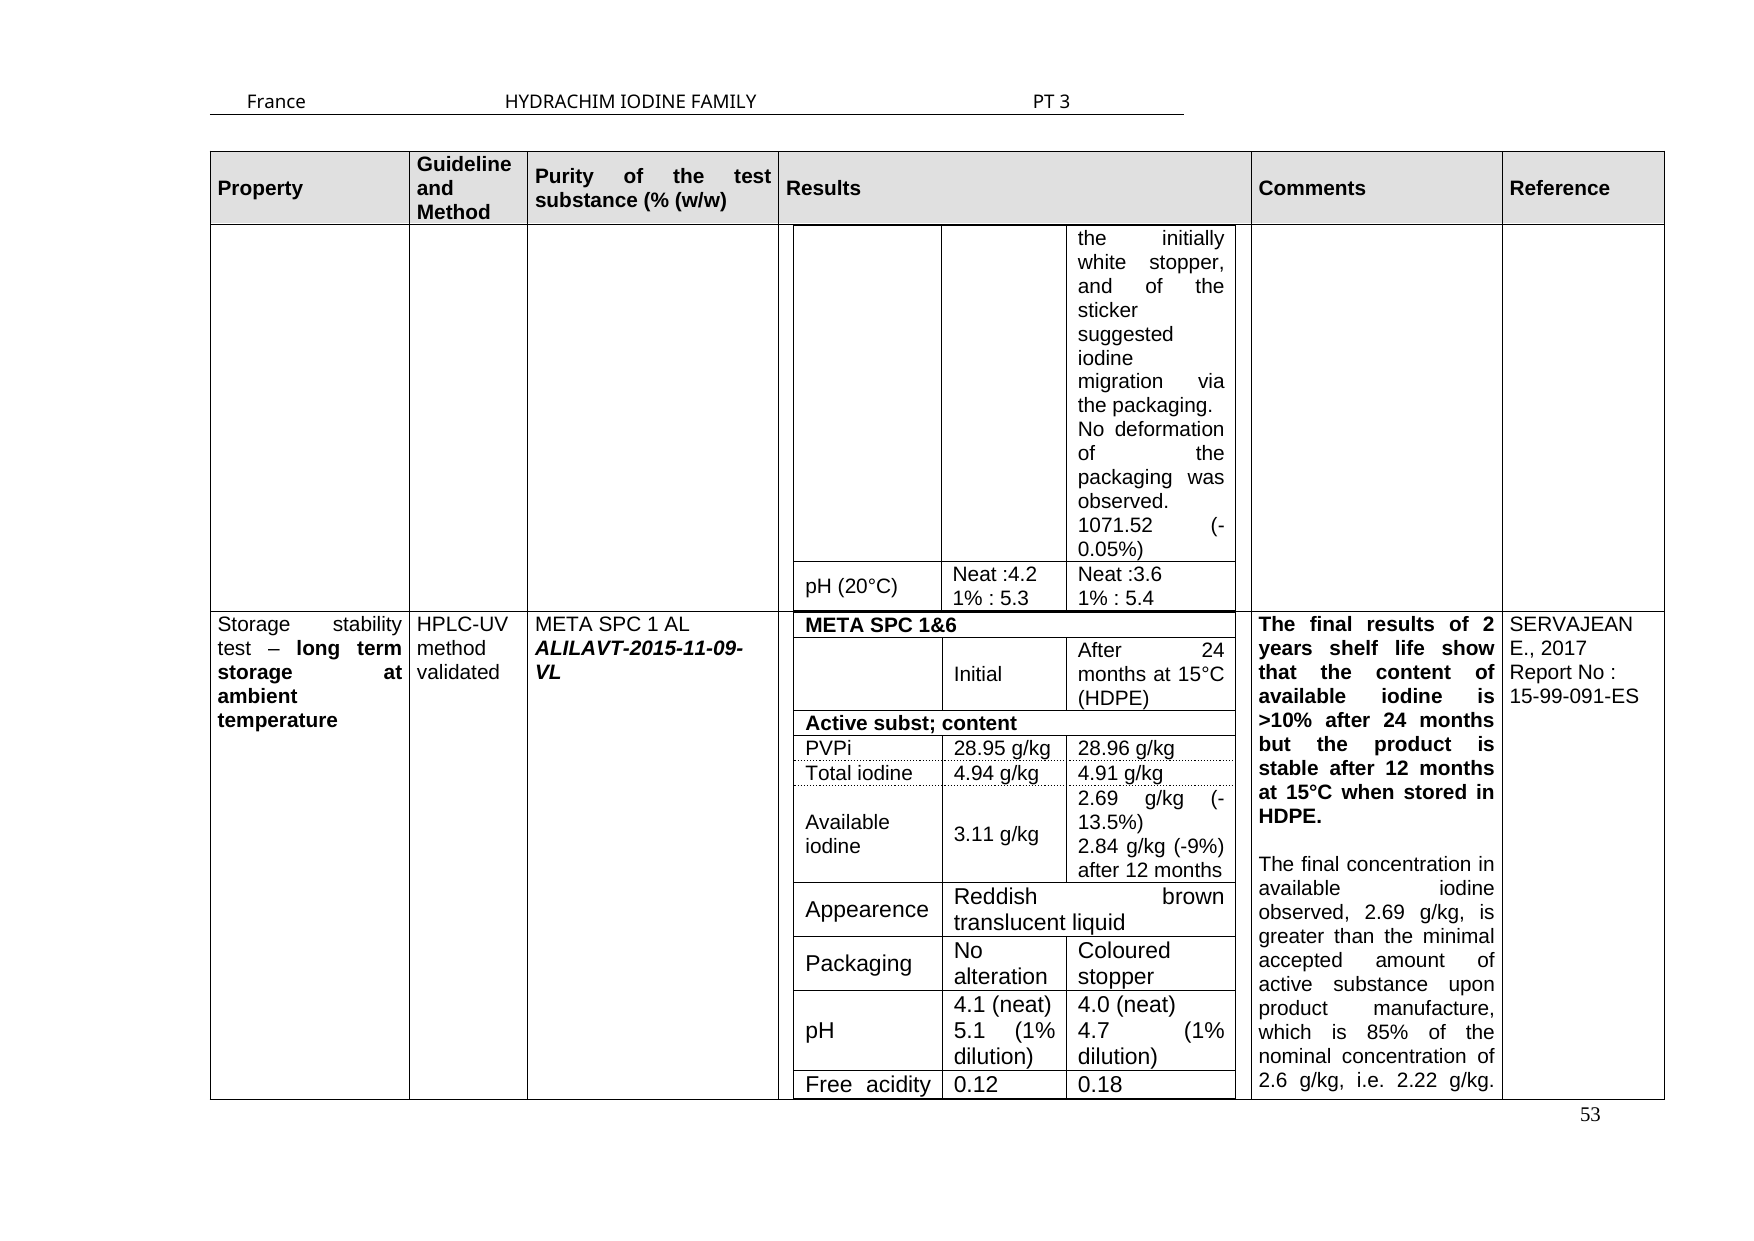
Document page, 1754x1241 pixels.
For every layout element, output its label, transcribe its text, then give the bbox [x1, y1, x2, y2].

table_cell [794, 226, 941, 561]
table_cell [779, 612, 793, 1099]
table_cell [1067, 937, 1235, 990]
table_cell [1252, 612, 1502, 1099]
table_cell [1067, 562, 1235, 610]
table_cell [943, 638, 1066, 710]
table_header Purity of the test substance (% (w/w) [528, 152, 778, 223]
table_cell [794, 937, 942, 990]
table_cell [943, 736, 1066, 882]
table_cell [211, 612, 409, 1099]
table_header Results [779, 152, 1251, 223]
table_cell [1067, 226, 1235, 561]
table_cell [794, 562, 941, 610]
table_cell [1067, 991, 1235, 1070]
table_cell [1503, 225, 1664, 611]
table_cell [943, 1071, 1066, 1098]
table_cell [1067, 1071, 1235, 1098]
table_header Reference [1503, 152, 1664, 223]
table_cell [1236, 612, 1251, 1099]
table_cell [1067, 736, 1235, 882]
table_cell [1252, 225, 1502, 611]
table_cell [1067, 638, 1235, 710]
table_cell [779, 225, 793, 611]
table_cell HPLC-UV method validated [410, 612, 527, 1099]
table_cell [794, 991, 942, 1070]
table_cell [794, 638, 942, 710]
table_cell [794, 711, 1235, 735]
table_cell [794, 883, 942, 936]
table_cell [943, 937, 1066, 990]
table_header Comments [1252, 152, 1502, 223]
table_cell [1236, 225, 1251, 611]
table_cell [942, 562, 1066, 610]
table_header Property [211, 152, 409, 223]
table_cell [794, 1071, 942, 1098]
table_cell [942, 226, 1066, 561]
table_cell [943, 883, 1235, 936]
table_header Guideline and Method [410, 152, 527, 223]
table_cell [943, 991, 1066, 1070]
table_cell [794, 613, 1235, 637]
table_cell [1503, 612, 1664, 1099]
table_cell META SPC 1 AL ALILAVT-2015-11-09-VL [528, 612, 778, 1099]
table_cell [794, 736, 942, 882]
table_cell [528, 225, 778, 611]
